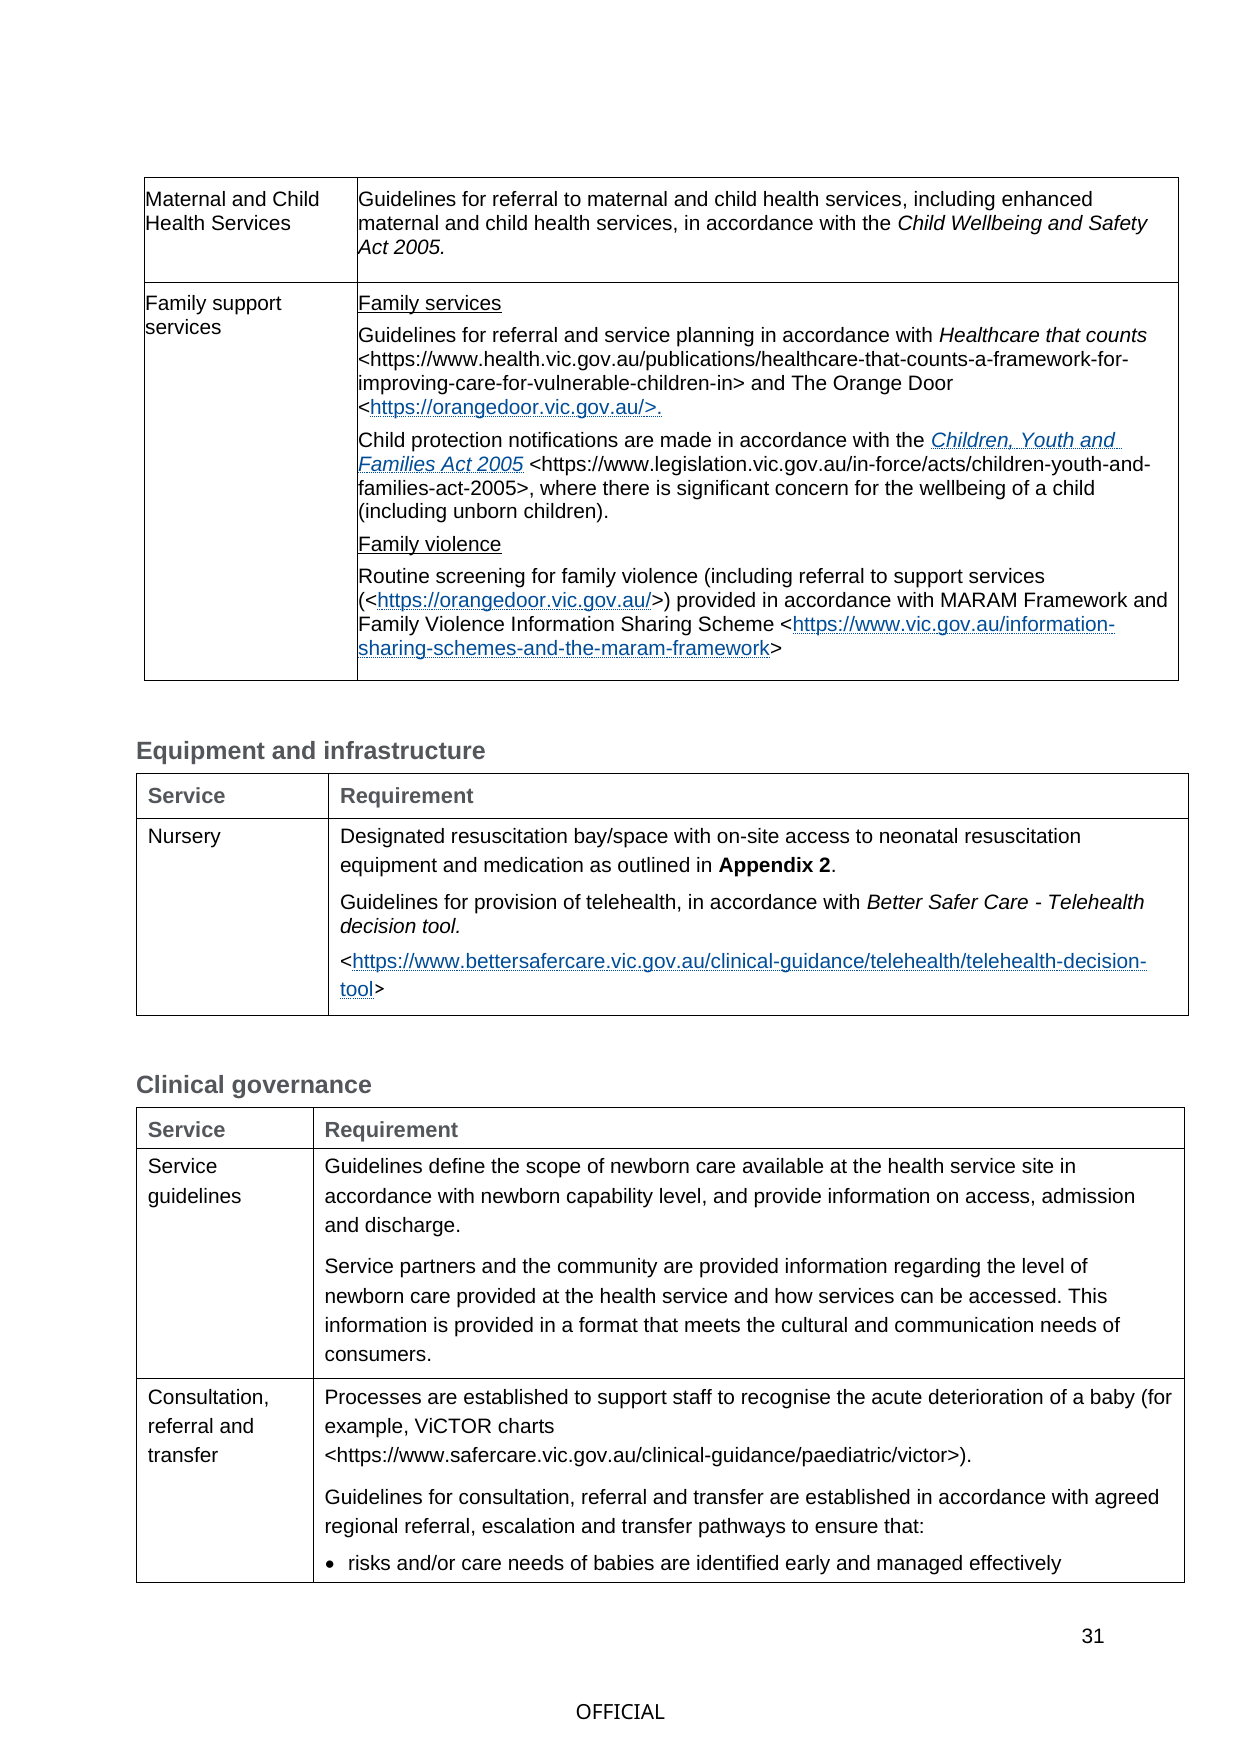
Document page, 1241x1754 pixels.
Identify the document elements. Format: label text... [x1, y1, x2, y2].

table_cell Guidelines define the scope of newborn care available at the health service site in accordance with newborn capability level, and provide information on access, admission and discharge. Service partners and the community are provided information regarding the level of newborn care provided at the health service and how services can be accessed. This information is provided in a format that meets the cultural and communication needs of consumers. [314, 1149, 1184, 1378]
table_cell Maternal and Child Health Services [145, 178, 357, 282]
table_header Service [137, 774, 328, 818]
table_cell Service guidelines [137, 1149, 313, 1378]
table_cell Guidelines for referral to maternal and child health services, including enhanced maternal and child health services, in accordance with the Child Wellbeing and Safety Act 2005. [358, 178, 1178, 282]
table_cell Designated resuscitation bay/space with on-site access to neonatal resuscitation equipment and medication as outlined in Appendix 2. Guidelines for provision of telehealth, in accordance with Better Safer Care - Telehealth decision tool. <https://www.bettersafercare.vic.gov.au/clinical-guidance/telehealth/telehealth-decision-tool> [329, 819, 1188, 1014]
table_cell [137, 1379, 313, 1582]
table_cell Nursery [137, 819, 328, 1014]
table_header Service [137, 1108, 313, 1148]
table_header Requirement [329, 774, 1188, 818]
table_cell Family services Guidelines for referral and service planning in accordance with Healthcare that counts <https://www.health.vic.gov.au/publications/healthcare-that-counts-a-framework-for-improving-care-for-vulnerable-children-in> and The Orange Door <https://orangedoor.vic.gov.au/>. Child protection notifications are made in accordance with the Children, Youth and Families Act 2005 <https://www.legislation.vic.gov.au/in-force/acts/children-youth-and-families-act-2005>, where there is significant concern for the wellbeing of a child (including unborn children). Family violence Routine screening for family violence (including referral to support services (<https://orangedoor.vic.gov.au/>) provided in accordance with MARAM Framework and Family Violence Information Sharing Scheme <https://www.vic.gov.au/information-sharing-schemes-and-the-maram-framework> [358, 283, 1178, 680]
subtitle Equipment and infrastructure [136, 736, 1104, 765]
table_header Requirement [314, 1108, 1184, 1148]
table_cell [314, 1379, 1184, 1582]
subtitle Clinical governance [136, 1070, 1104, 1099]
table_cell Family support services [145, 283, 357, 680]
